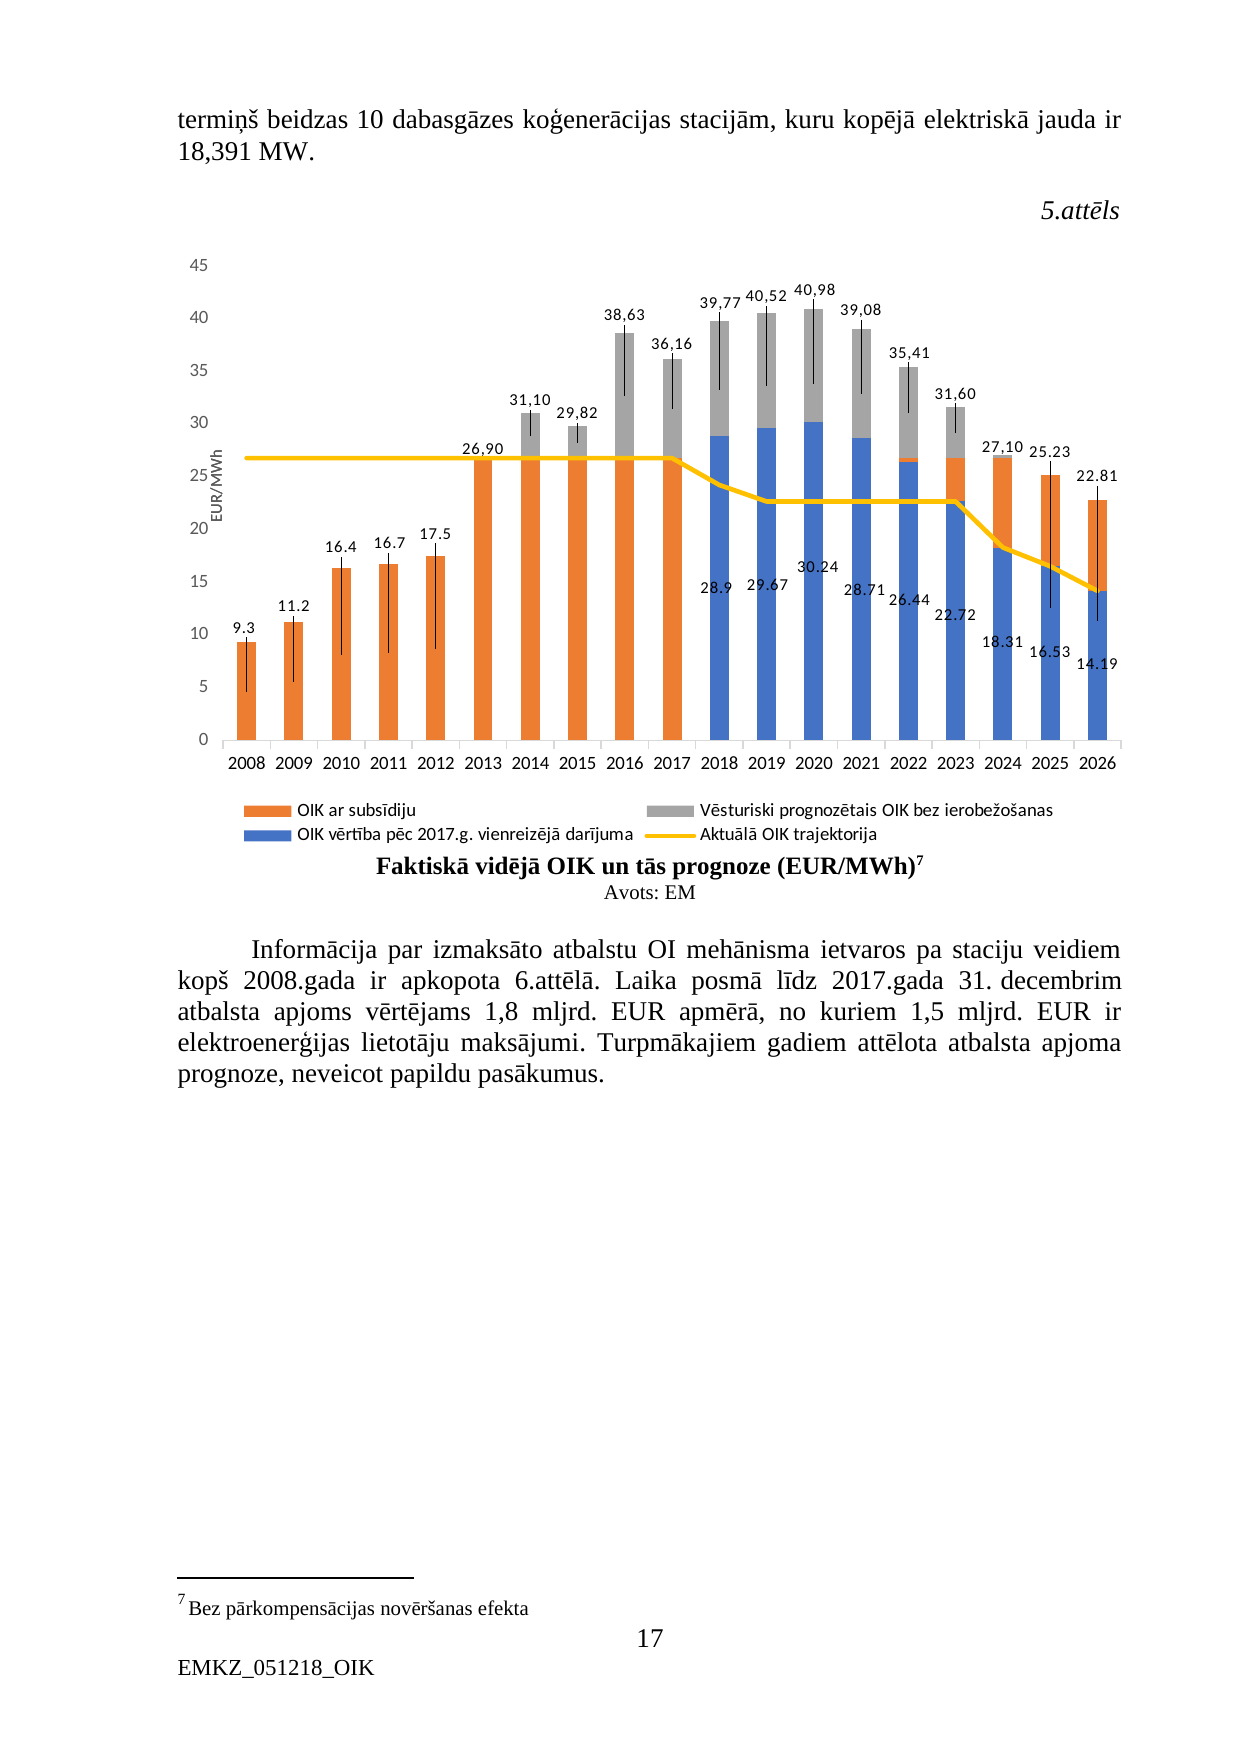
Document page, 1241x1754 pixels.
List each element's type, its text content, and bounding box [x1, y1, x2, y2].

text Informācija par izmaksāto atbalstu OI mehānisma ietvaros pa staciju veidiem kopš 2008.gada ir apkopota 6.attēlā. Laika posmā līdz 2017.gada 31. decembrim atbalsta apjoms vērtējams 1,8 mljrd. EUR apmērā, no kuriem 1,5 mljrd. EUR ir elektroenerģijas lietotāju maksājumi. Turpmākajiem gadiem attēlota atbalsta apjoma prognoze, neveicot papildu pasākumus. [177, 933, 1122, 1089]
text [177, 103, 1122, 166]
text Avots: EM [177, 880, 1122, 904]
text Faktiskā vidējā OIK un tās prognoze (EUR/MWh) [177, 852, 1122, 880]
text 5.attēls [177, 194, 1122, 226]
